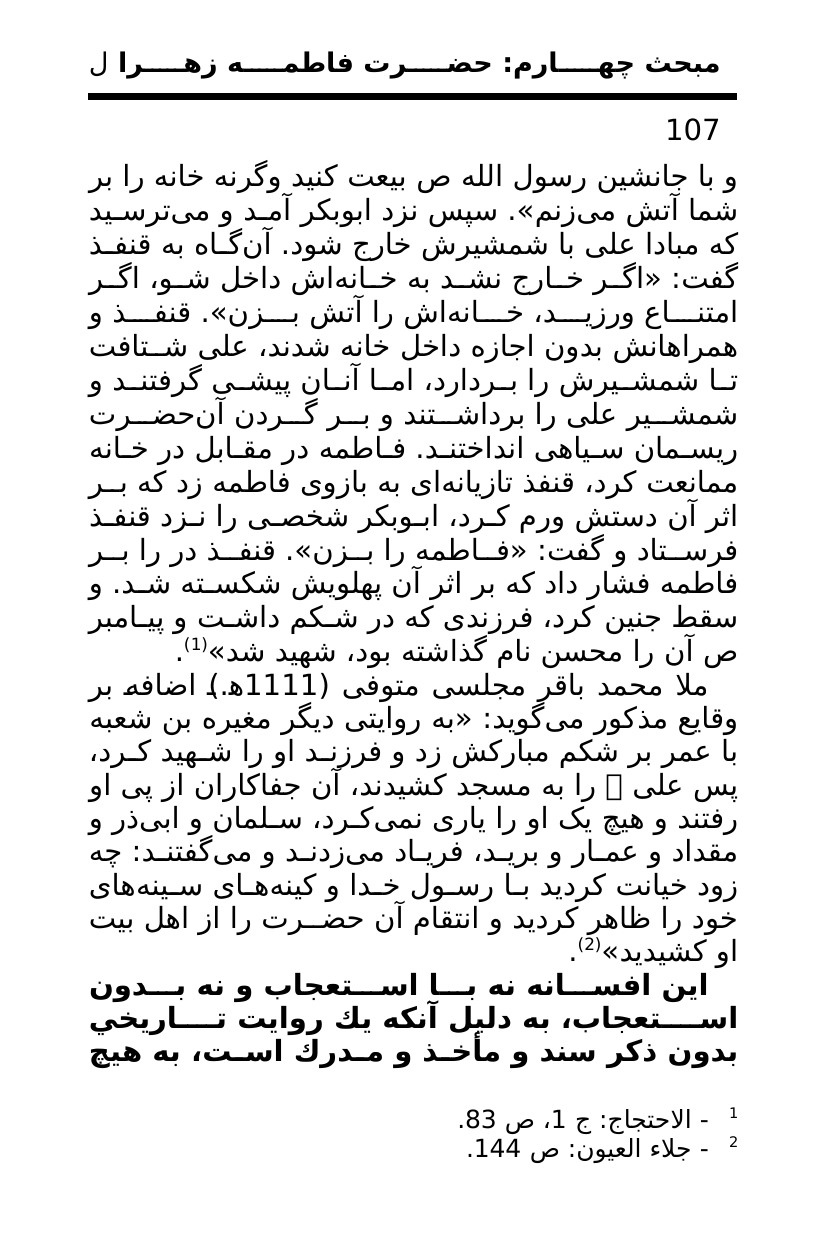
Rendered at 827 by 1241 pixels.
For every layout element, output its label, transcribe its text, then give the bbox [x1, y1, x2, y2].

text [89, 968, 738, 1068]
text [89, 159, 738, 669]
text ملا محمد باقر مجلسی‌ متوفی‌ (1111ﻫ.) اضافه‌ بر وقایع‌ مذكور می‌گوید: «به‌ روایتی‌ دیگر مغیره‌ بن‌ شعبه‌ با عمر بر شكم‌ مباركش‌ زد و فرزند او را شهید كرد، پس‌ علی ‌ را به‌ مسجد كشیدند، آن‌ جفاكاران‌ از پی‌ او رفتند و هیچ‌ یک او را یاری‌ نمی‌كرد، سلمان‌ و ابی‌ذر و مقداد و عمار و برید، فریاد می‌زدند و می‌گفتند: چه‌ زود خیانت‌ كردید با رسول‌ خدا و كینه‌های‌ سینه‌های‌ خود را ظاهر كردید و انتقام‌ آن‌ حضرت‌ را از اهل‌ بیت‌ او كشیدید»(). [89, 669, 738, 968]
